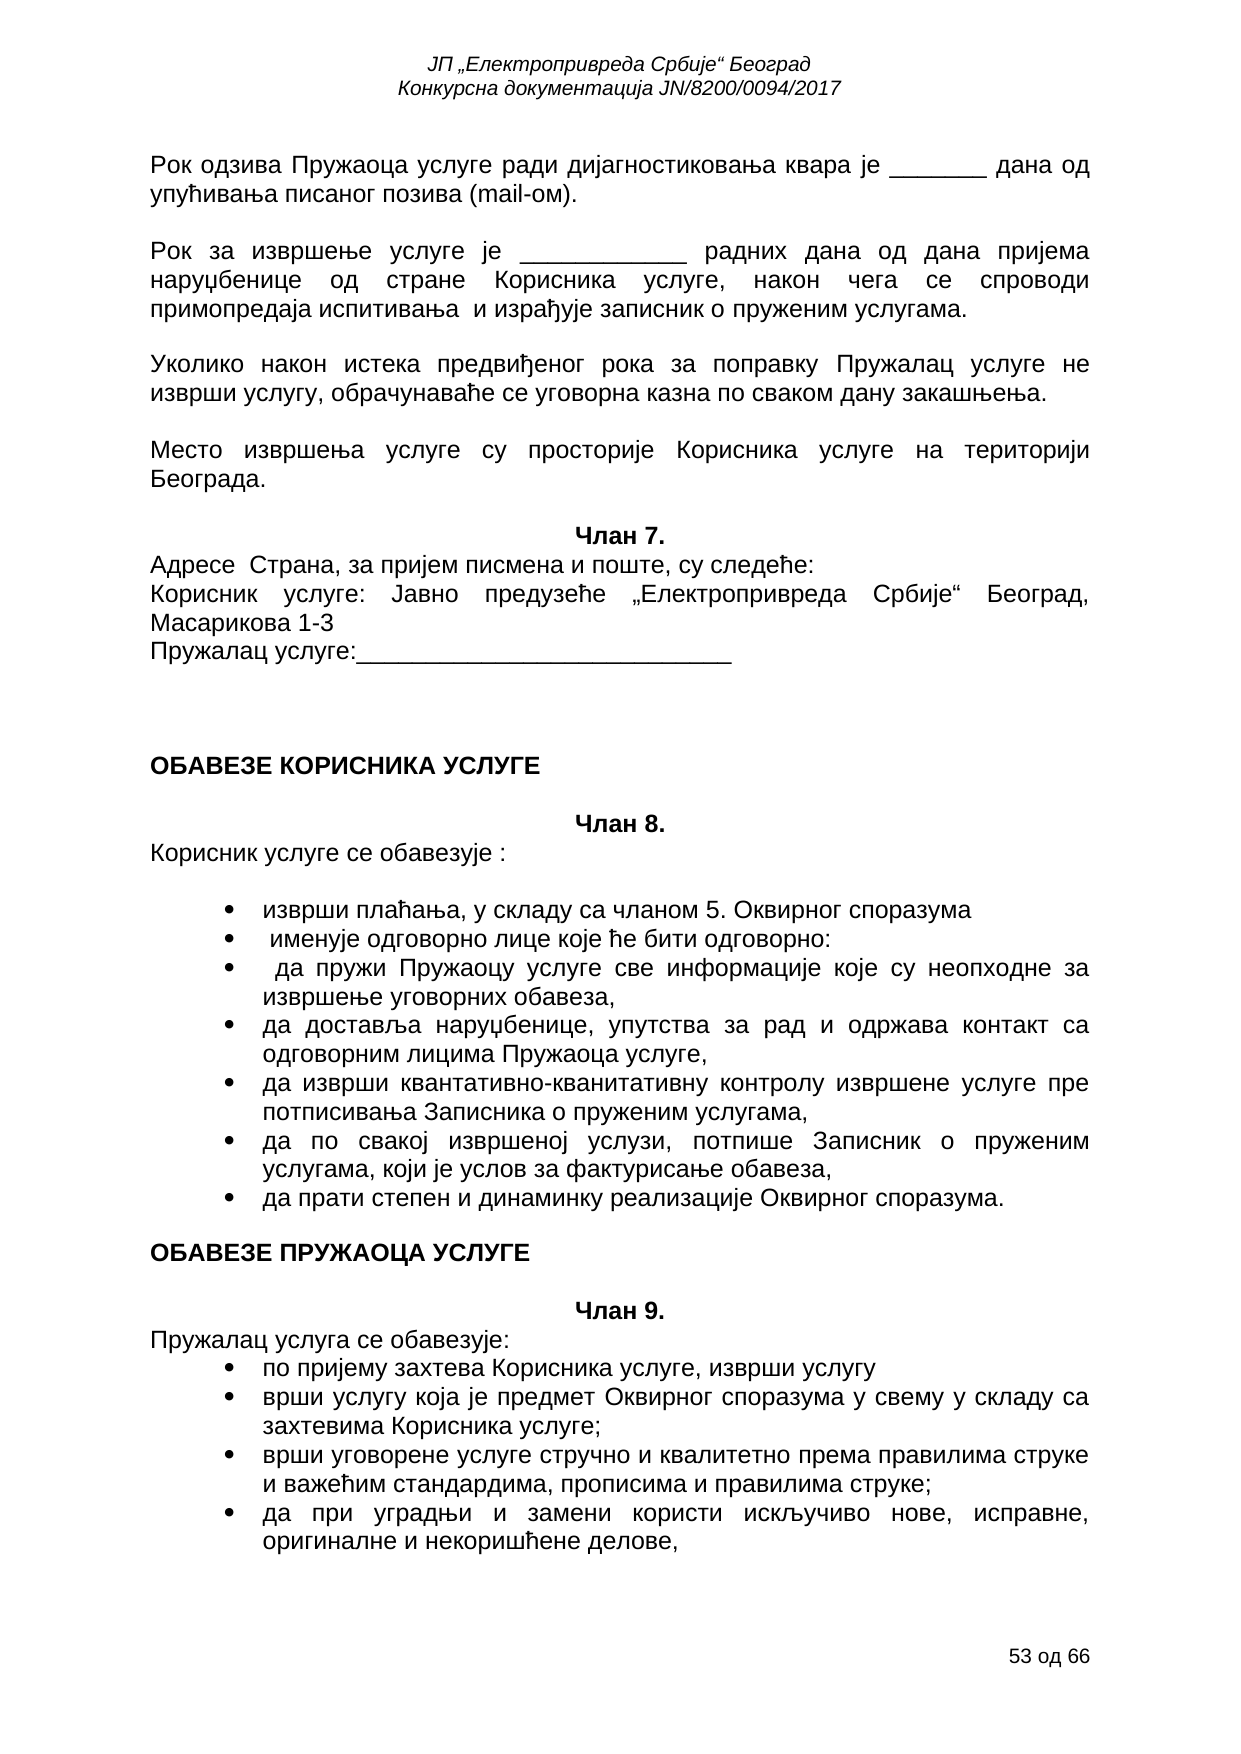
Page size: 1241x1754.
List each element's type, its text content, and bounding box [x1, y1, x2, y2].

text Члан 9. [276, 1296, 1090, 1325]
text Члан 8. [150, 809, 1090, 838]
text Корисник услуге: Јавно предузеће „Електропривреда Србије“ Београд, Масарикова 1-3 [150, 579, 1090, 636]
text Рок одзива Пружаоца услуге ради дијагностиковања квара је _______ дана од упућивања писаног позива (mail-ом). [150, 150, 1090, 207]
text Рок за извршење услуге је ____________ радних дана од дана пријема наруџбенице од стране Корисника услуге, након чега се спроводи примопредаја испитивања и израђује записник о пруженим услугама. [150, 236, 1090, 322]
list изврши плаћања, у складу са чланом 5. Оквирног споразума [225, 895, 1090, 924]
text Пружалац услуге:___________________________ [150, 636, 1090, 665]
list да пружи Пружаоцу услуге све информације које су неопходне за извршење уговорних обавеза, [225, 953, 1090, 1010]
list да по свакој извршеној услузи, потпише Записник о пруженим услугама, који је услов за фактурисање обавеза, [225, 1126, 1090, 1183]
list врши услугу која је предмет Оквирног споразума у свему у складу са захтевима Корисника услуге; [225, 1382, 1090, 1440]
text Место извршења услуге су просторије Корисника услуге на територији Београда. [150, 435, 1090, 493]
list да при уградњи и замени користи искључиво нове, исправне, оригиналне и некоришћене делове, [225, 1497, 1090, 1555]
text Члан 7. [150, 521, 1090, 550]
text Пружалац услуга се обавезује: [150, 1325, 1090, 1353]
list именује одговорно лице које ће бити одговорно: [225, 924, 1090, 953]
text ОБАВЕЗЕ КОРИСНИКА УСЛУГЕ [150, 751, 1090, 780]
text Уколико након истека предвиђеног рока за поправку Пружалац услуге не изврши услугу, обрачунаваће се уговорна казна по сваком дану закашњења. [150, 349, 1090, 406]
list да изврши квантативно-кванитативну контролу извршене услуге пре потписивања Записника о пруженим услугама, [225, 1068, 1090, 1126]
list врши уговорене услуге стручно и квалитетно према правилима струке и важећим стандардима, прописима и правилима струке; [225, 1440, 1090, 1497]
list да прати степен и динаминку реализације Оквирног споразума. [225, 1183, 1090, 1212]
text Адресе Страна, за пријем писмена и поште, су следеће: [150, 550, 1090, 579]
list да доставља наруџбенице, упутства за рад и одржава контакт са одговорним лицима Пружаоца услуге, [225, 1010, 1090, 1068]
text Корисник услуге се обавезује : [150, 838, 1090, 866]
text ОБАВЕЗЕ ПРУЖАОЦА УСЛУГЕ [150, 1238, 1090, 1267]
list по пријему захтева Корисника услуге, изврши услугу [225, 1353, 1090, 1382]
